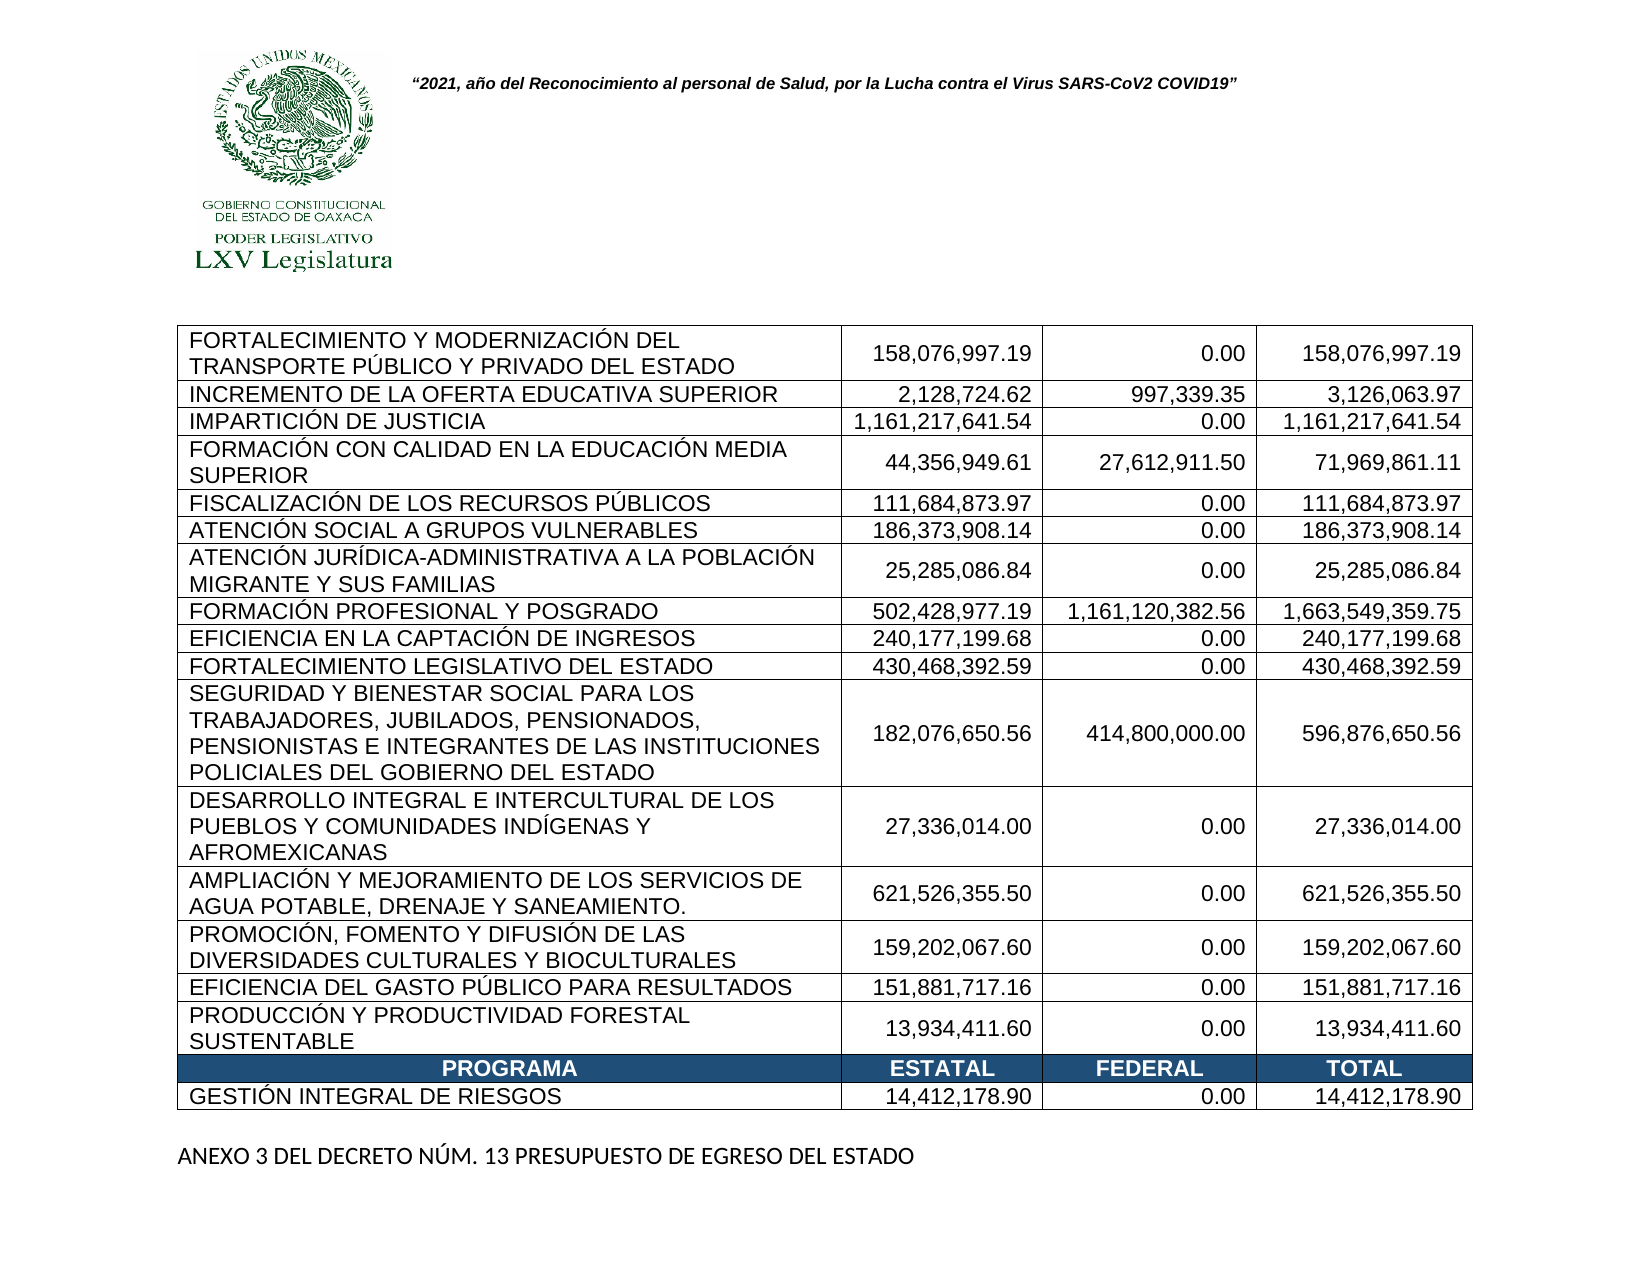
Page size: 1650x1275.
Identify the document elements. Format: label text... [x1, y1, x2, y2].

table_cell 158,076,997.19 [842, 326, 1042, 380]
picture [194, 50, 392, 269]
table_cell 502,428,977.19 [842, 598, 1042, 624]
table_cell 1,663,549,359.75 [1257, 598, 1472, 624]
table_cell ATENCIÓN JURÍDICA-ADMINISTRATIVA A LA POBLACIÓN MIGRANTE Y SUS FAMILIAS [178, 544, 841, 597]
table_cell SEGURIDAD Y BIENESTAR SOCIAL PARA LOS TRABAJADORES, JUBILADOS, PENSIONADOS, PENSIONISTAS E INTEGRANTES DE LAS INSTITUCIONES POLICIALES DEL GOBIERNO DEL ESTADO [178, 680, 841, 786]
table_cell 111,684,873.97 [1257, 490, 1472, 516]
table_cell 0.00 [1043, 544, 1256, 597]
table_cell 621,526,355.50 [1257, 867, 1472, 919]
table_cell PROMOCIÓN, FOMENTO Y DIFUSIÓN DE LAS DIVERSIDADES CULTURALES Y BIOCULTURALES [178, 921, 841, 973]
table_cell 596,876,650.56 [1257, 680, 1472, 786]
table_cell 111,684,873.97 [842, 490, 1042, 516]
table_cell 25,285,086.84 [842, 544, 1042, 597]
table_cell ESTATAL [842, 1055, 1042, 1082]
table_cell 0.00 [1043, 1083, 1256, 1109]
table_cell FORMACIÓN CON CALIDAD EN LA EDUCACIÓN MEDIA SUPERIOR [178, 436, 841, 488]
table_cell 0.00 [1043, 625, 1256, 652]
table_cell IMPARTICIÓN DE JUSTICIA [178, 408, 841, 435]
table_cell 13,934,411.60 [1257, 1002, 1472, 1054]
table_cell FORMACIÓN PROFESIONAL Y POSGRADO [178, 598, 841, 624]
table_cell 27,336,014.00 [1257, 787, 1472, 866]
table_cell 158,076,997.19 [1257, 326, 1472, 380]
table_cell 1,161,217,641.54 [842, 408, 1042, 435]
table_cell 0.00 [1043, 517, 1256, 543]
table_cell 151,881,717.16 [842, 974, 1042, 1001]
table_cell 71,969,861.11 [1257, 436, 1472, 488]
table_cell 186,373,908.14 [842, 517, 1042, 543]
table_cell 151,881,717.16 [1257, 974, 1472, 1001]
table_cell 186,373,908.14 [1257, 517, 1472, 543]
table_cell EFICIENCIA DEL GASTO PÚBLICO PARA RESULTADOS [178, 974, 841, 1001]
table_cell 27,612,911.50 [1043, 436, 1256, 488]
table_cell GESTIÓN INTEGRAL DE RIESGOS [178, 1083, 841, 1109]
table_cell 414,800,000.00 [1043, 680, 1256, 786]
table_cell 14,412,178.90 [1257, 1083, 1472, 1109]
table_cell FORTALECIMIENTO Y MODERNIZACIÓN DEL TRANSPORTE PÚBLICO Y PRIVADO DEL ESTADO [178, 326, 841, 380]
table_cell EFICIENCIA EN LA CAPTACIÓN DE INGRESOS [178, 625, 841, 652]
table_cell 1,161,217,641.54 [1257, 408, 1472, 435]
table_cell 25,285,086.84 [1257, 544, 1472, 597]
table_cell 159,202,067.60 [1257, 921, 1472, 973]
table_cell FISCALIZACIÓN DE LOS RECURSOS PÚBLICOS [178, 490, 841, 516]
table_cell 0.00 [1043, 408, 1256, 435]
table_cell 240,177,199.68 [1257, 625, 1472, 652]
table_cell 430,468,392.59 [842, 653, 1042, 679]
table_cell 1,161,120,382.56 [1043, 598, 1256, 624]
table_cell 3,126,063.97 [1257, 381, 1472, 407]
table_cell 0.00 [1043, 653, 1256, 679]
table_cell ATENCIÓN SOCIAL A GRUPOS VULNERABLES [178, 517, 841, 543]
table_cell PRODUCCIÓN Y PRODUCTIVIDAD FORESTAL SUSTENTABLE [178, 1002, 841, 1054]
table_cell INCREMENTO DE LA OFERTA EDUCATIVA SUPERIOR [178, 381, 841, 407]
table_cell DESARROLLO INTEGRAL E INTERCULTURAL DE LOS PUEBLOS Y COMUNIDADES INDÍGENAS Y AFROMEXICANAS [178, 787, 841, 866]
table_cell 621,526,355.50 [842, 867, 1042, 919]
table_cell TOTAL [1257, 1055, 1472, 1082]
table_cell 44,356,949.61 [842, 436, 1042, 488]
table_cell 13,934,411.60 [842, 1002, 1042, 1054]
table_cell 0.00 [1043, 921, 1256, 973]
table_cell 182,076,650.56 [842, 680, 1042, 786]
table_cell FEDERAL [1043, 1055, 1256, 1082]
table_cell 0.00 [1043, 1002, 1256, 1054]
table_cell 2,128,724.62 [842, 381, 1042, 407]
table_cell 0.00 [1043, 326, 1256, 380]
table_cell 240,177,199.68 [842, 625, 1042, 652]
table_cell 159,202,067.60 [842, 921, 1042, 973]
table_cell 0.00 [1043, 787, 1256, 866]
table_cell 0.00 [1043, 974, 1256, 1001]
table_cell AMPLIACIÓN Y MEJORAMIENTO DE LOS SERVICIOS DE AGUA POTABLE, DRENAJE Y SANEAMIENTO. [178, 867, 841, 919]
table_cell 997,339.35 [1043, 381, 1256, 407]
table_cell 430,468,392.59 [1257, 653, 1472, 679]
table_cell FORTALECIMIENTO LEGISLATIVO DEL ESTADO [178, 653, 841, 679]
table_cell 14,412,178.90 [842, 1083, 1042, 1109]
table_cell 0.00 [1043, 490, 1256, 516]
table_cell PROGRAMA [178, 1055, 841, 1082]
table_cell 27,336,014.00 [842, 787, 1042, 866]
table_cell 0.00 [1043, 867, 1256, 919]
